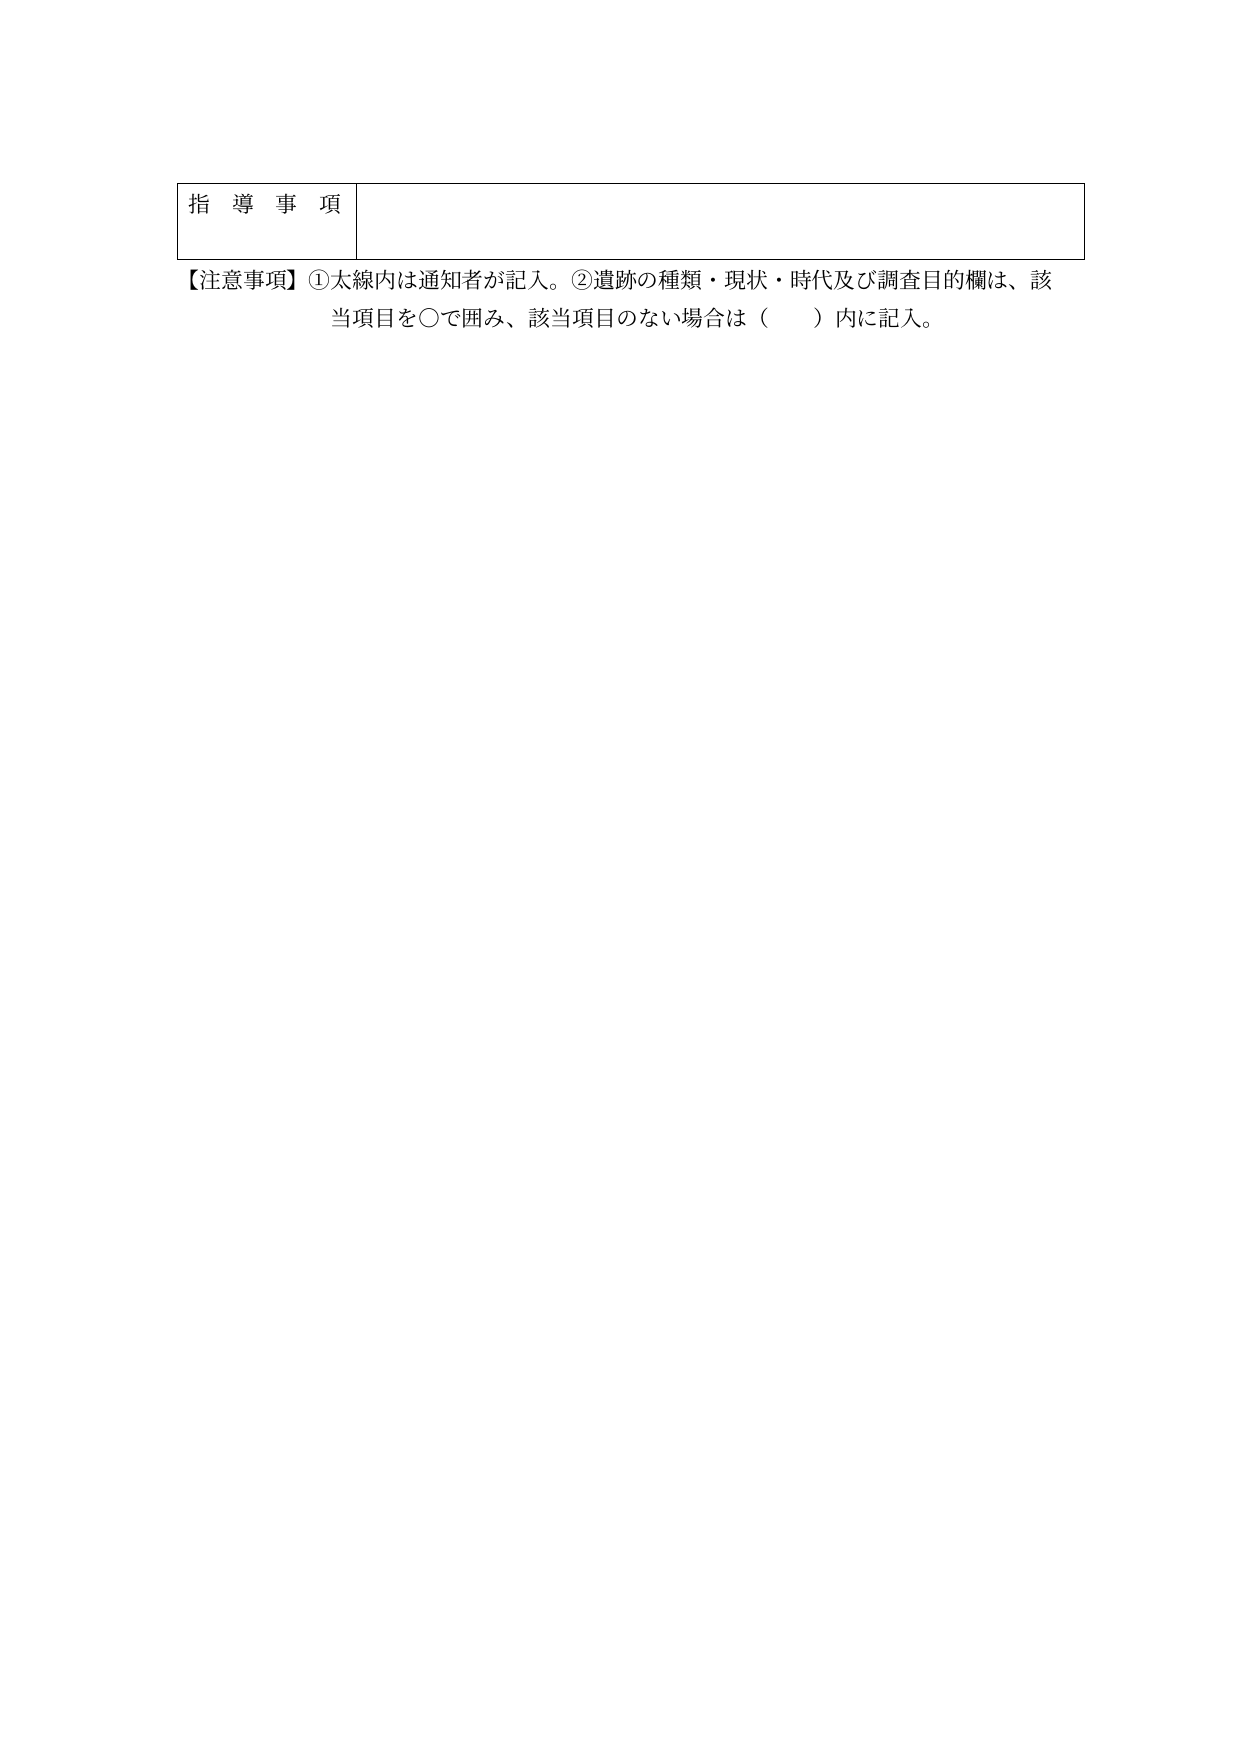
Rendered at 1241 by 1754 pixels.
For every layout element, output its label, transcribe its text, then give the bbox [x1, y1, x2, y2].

text 【注意事項】①太線内は通知者が記入。②遺跡の種類・現状・時代及び調査目的欄は、該 [177, 260, 1063, 298]
text 当項目を○で囲み、該当項目のない場合は（ ）内に記入。 [177, 298, 1063, 335]
table_header 指 導 事 項 [178, 184, 356, 259]
table_header [357, 184, 1084, 259]
